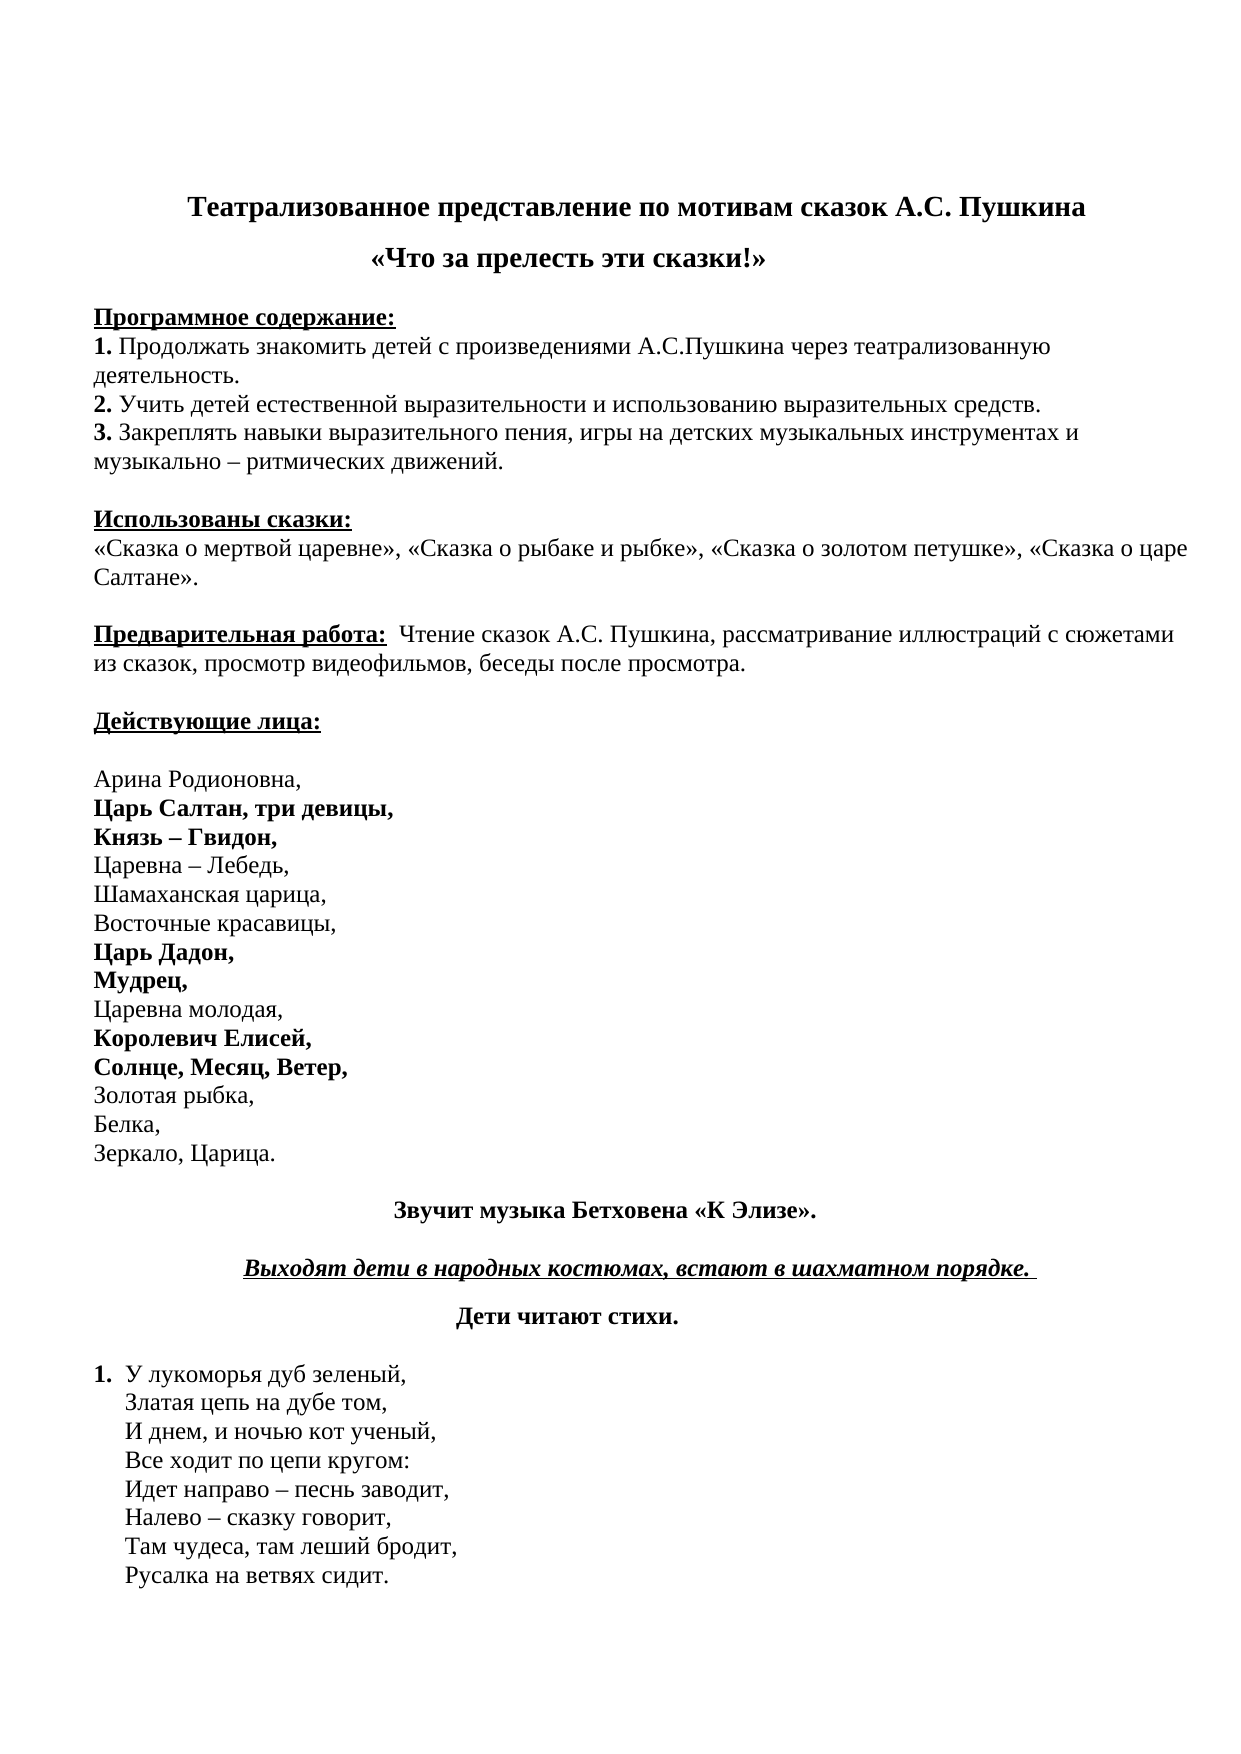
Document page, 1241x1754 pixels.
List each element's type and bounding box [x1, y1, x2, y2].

table_header [92, 171, 1199, 1619]
